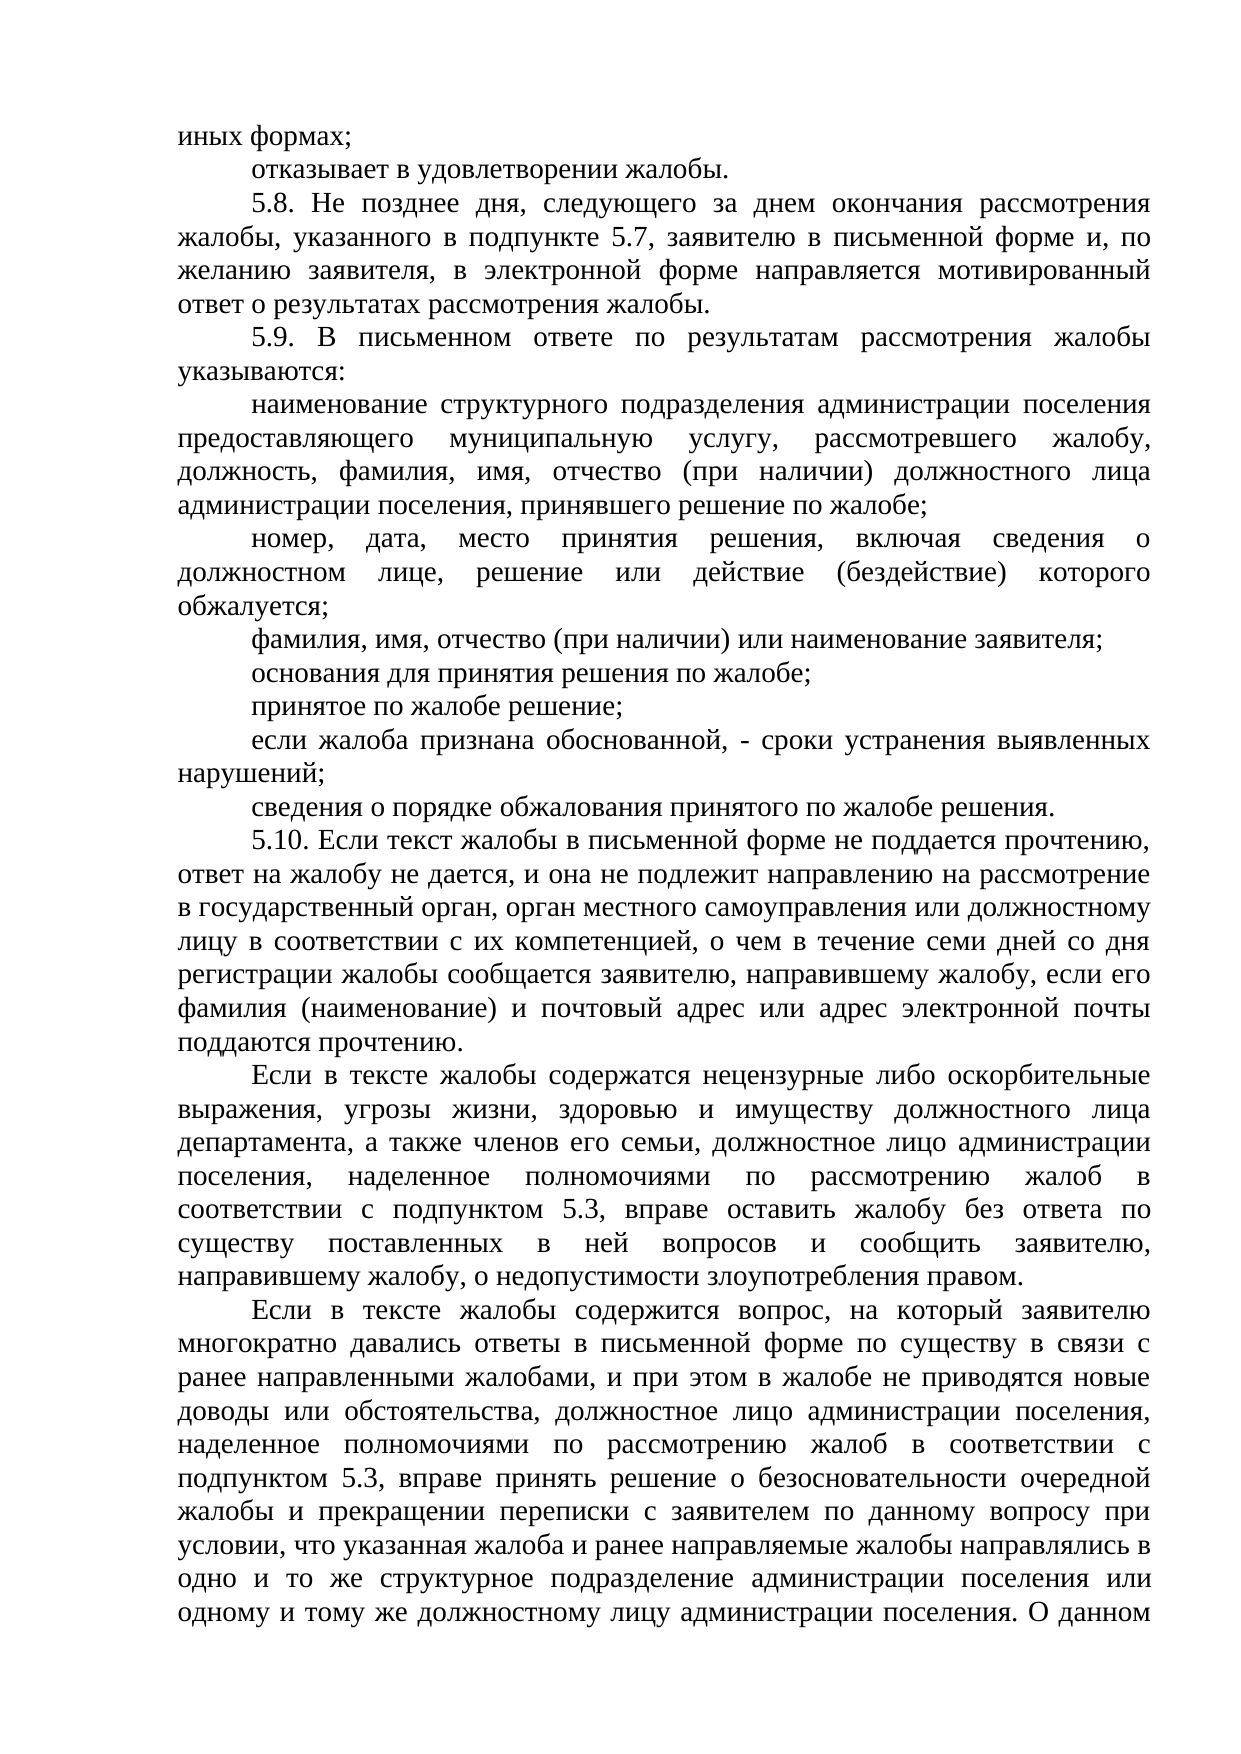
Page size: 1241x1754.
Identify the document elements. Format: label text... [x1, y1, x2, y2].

text принятое по жалобе решение; [177, 688, 1152, 722]
text номер, дата, место принятия решения, включая сведения о должностном лице, решение или действие (бездействие) которого обжалуется; [177, 521, 1152, 621]
text сведения о порядке обжалования принятого по жалобе решения. [177, 789, 1152, 822]
text 5.10. Если текст жалобы в письменной форме не поддается прочтению, ответ на жалобу не дается, и она не подлежит направлению на рассмотрение в государственный орган, орган местного самоуправления или должностному лицу в соответствии с их компетенцией, о чем в течение семи дней со дня регистрации жалобы сообщается заявителю, направившему жалобу, если его фамилия (наименование) и почтовый адрес или адрес электронной почты поддаются прочтению. [177, 822, 1152, 1057]
text фамилия, имя, отчество (при наличии) или наименование заявителя; [177, 621, 1152, 655]
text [177, 118, 1152, 152]
text если жалоба признана обоснованной, - сроки устранения выявленных нарушений; [177, 722, 1152, 789]
text наименование структурного подразделения администрации поселения предоставляющего муниципальную услугу, рассмотревшего жалобу, должность, фамилия, имя, отчество (при наличии) должностного лица администрации поселения, принявшего решение по жалобе; [177, 386, 1152, 521]
text отказывает в удовлетворении жалобы. [177, 152, 1152, 185]
text Если в тексте жалобы содержатся нецензурные либо оскорбительные выражения, угрозы жизни, здоровью и имуществу должностного лица департамента, а также членов его семьи, должностное лицо администрации поселения, наделенное полномочиями по рассмотрению жалоб в соответствии с подпунктом 5.3, вправе оставить жалобу без ответа по существу поставленных в ней вопросов и сообщить заявителю, направившему жалобу, о недопустимости злоупотребления правом. [177, 1057, 1152, 1292]
text основания для принятия решения по жалобе; [177, 655, 1152, 688]
text 5.9. В письменном ответе по результатам рассмотрения жалобы указываются: [177, 319, 1152, 386]
text 5.8. Не позднее дня, следующего за днем окончания рассмотрения жалобы, указанного в подпункте 5.7, заявителю в письменной форме и, по желанию заявителя, в электронной форме направляется мотивированный ответ о результатах рассмотрения жалобы. [177, 185, 1152, 319]
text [177, 1292, 1152, 1627]
